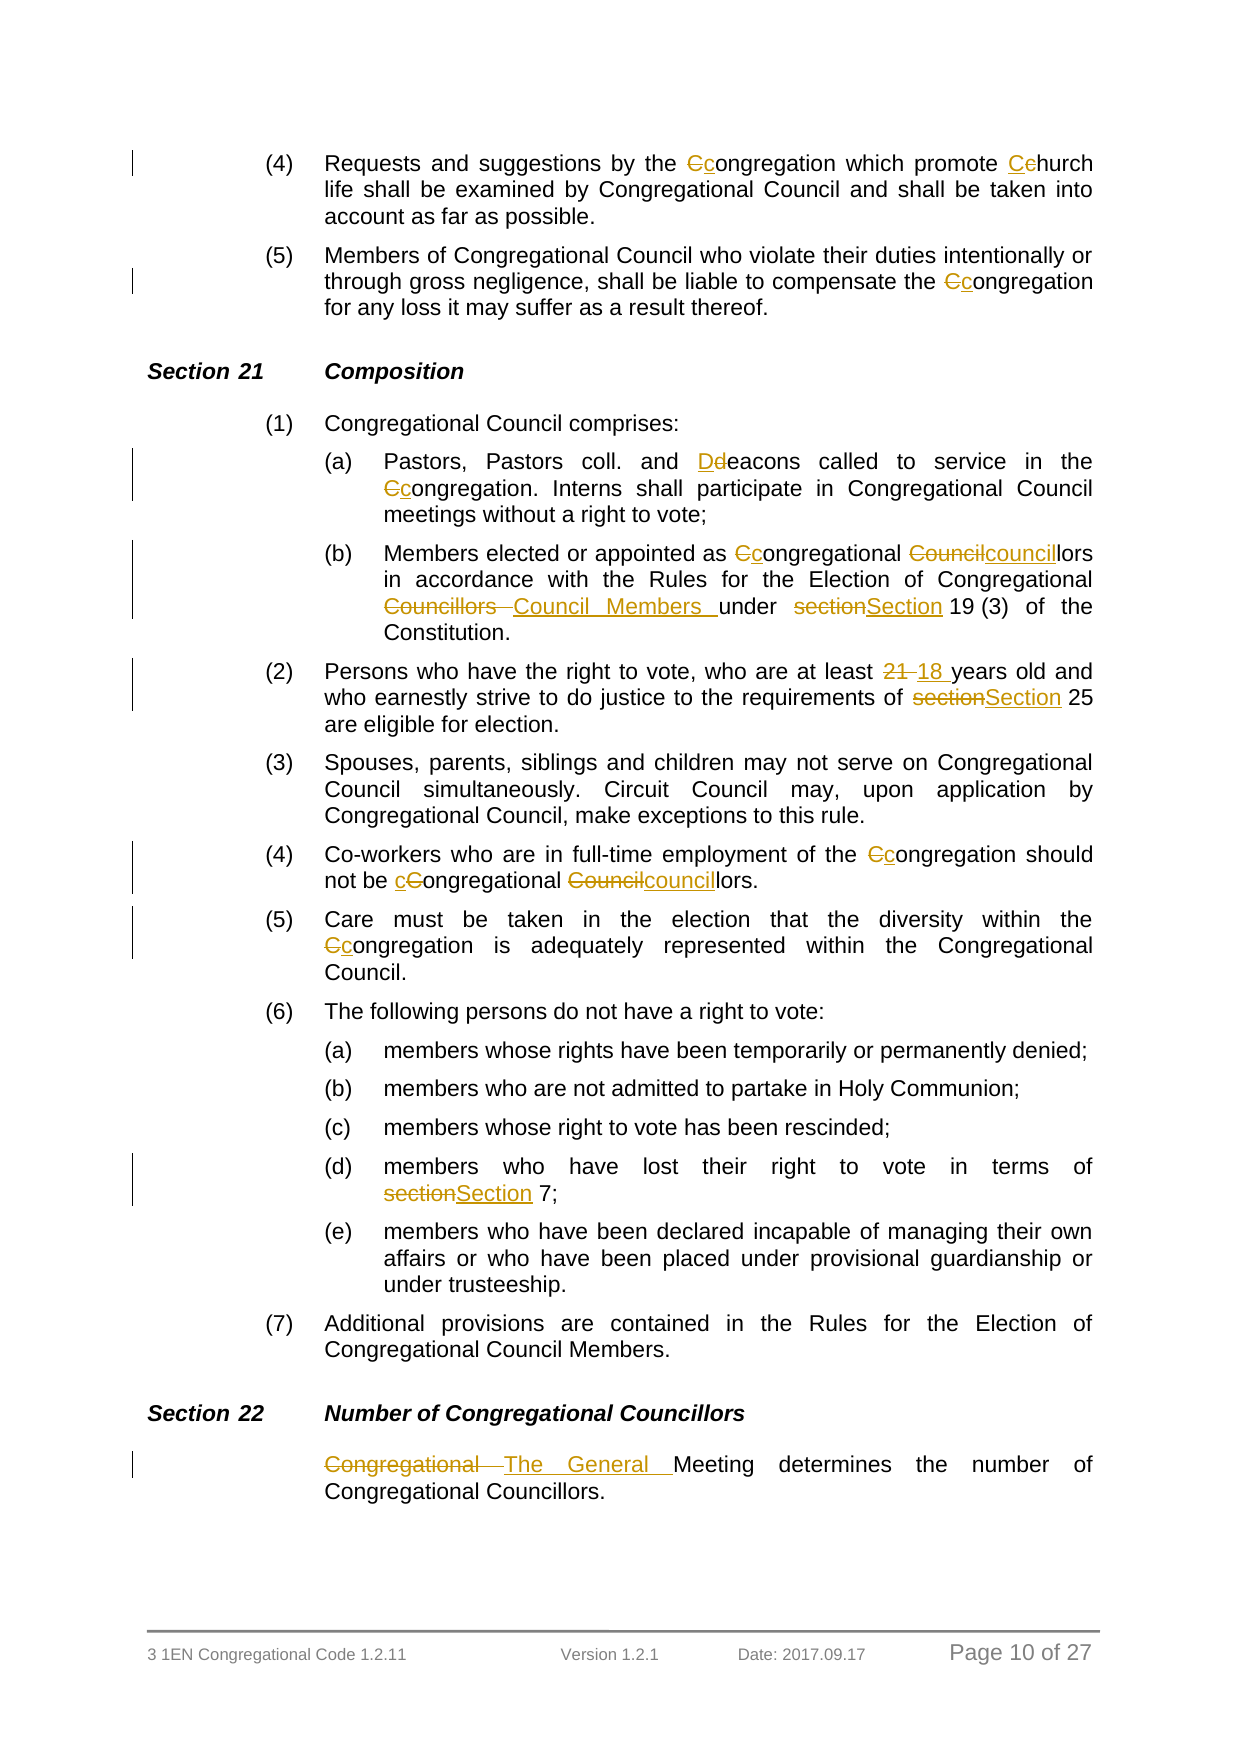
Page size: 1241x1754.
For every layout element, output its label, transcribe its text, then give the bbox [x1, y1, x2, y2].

text (b) members who are not admitted to partake in Holy Communion; [147, 1075, 1093, 1102]
text (6) The following persons do not have a right to vote: [147, 998, 1093, 1024]
text (4) Co-workers who are in full-time employment of the ongregation should not be ongregational lors. [147, 841, 1093, 894]
text Meeting determines the number of Congregational Councillors. [147, 1451, 1093, 1504]
text (5) Members of Congregational Council who violate their duties intentionally or through gross negligence, shall be liable to compensate the ongregation for any loss it may suffer as a result thereof. [147, 242, 1093, 321]
text (e) members who have been declared incapable of managing their own affairs or who have been placed under provisional guardianship or under trusteeship. [147, 1218, 1093, 1297]
text (1) Congregational Council comprises: [147, 409, 1093, 436]
text (7) Additional provisions are contained in the Rules for the Election of Congregational Council Members. [147, 1310, 1093, 1363]
text (5) Care must be taken in the election that the diversity within the ongregation is adequately represented within the Congregational Council. [147, 906, 1093, 985]
subtitle Section 22 Number of Congregational Councillors [147, 1400, 1093, 1426]
text (2) Persons who have the right to vote, who are at least years old and who earnestly strive to do justice to the requirements of 25 are eligible for election. [147, 658, 1093, 737]
text (4) Requests and suggestions by the ongregation which promote hurch life shall be examined by Congregational Council and shall be taken into account as far as possible. [147, 150, 1093, 229]
subtitle Section 21 Composition [147, 358, 1093, 384]
text (b) Members elected or appointed as ongregational lors in accordance with the Rules for the Election of Congregational under 19 (3) of the Constitution. [147, 540, 1093, 645]
text (a) Pastors, Pastors coll. and eacons called to service in the ongregation. Interns shall participate in Congregational Council meetings without a right to vote; [147, 448, 1093, 527]
text (a) members whose rights have been temporarily or permanently denied; [147, 1037, 1093, 1063]
text (d) members who have lost their right to vote in terms of 7; [147, 1153, 1093, 1206]
text (3) Spouses, parents, siblings and children may not serve on Congregational Council simultaneously. Circuit Council may, upon application by Congregational Council, make exceptions to this rule. [147, 749, 1093, 828]
text (c) members whose right to vote has been rescinded; [147, 1114, 1093, 1141]
